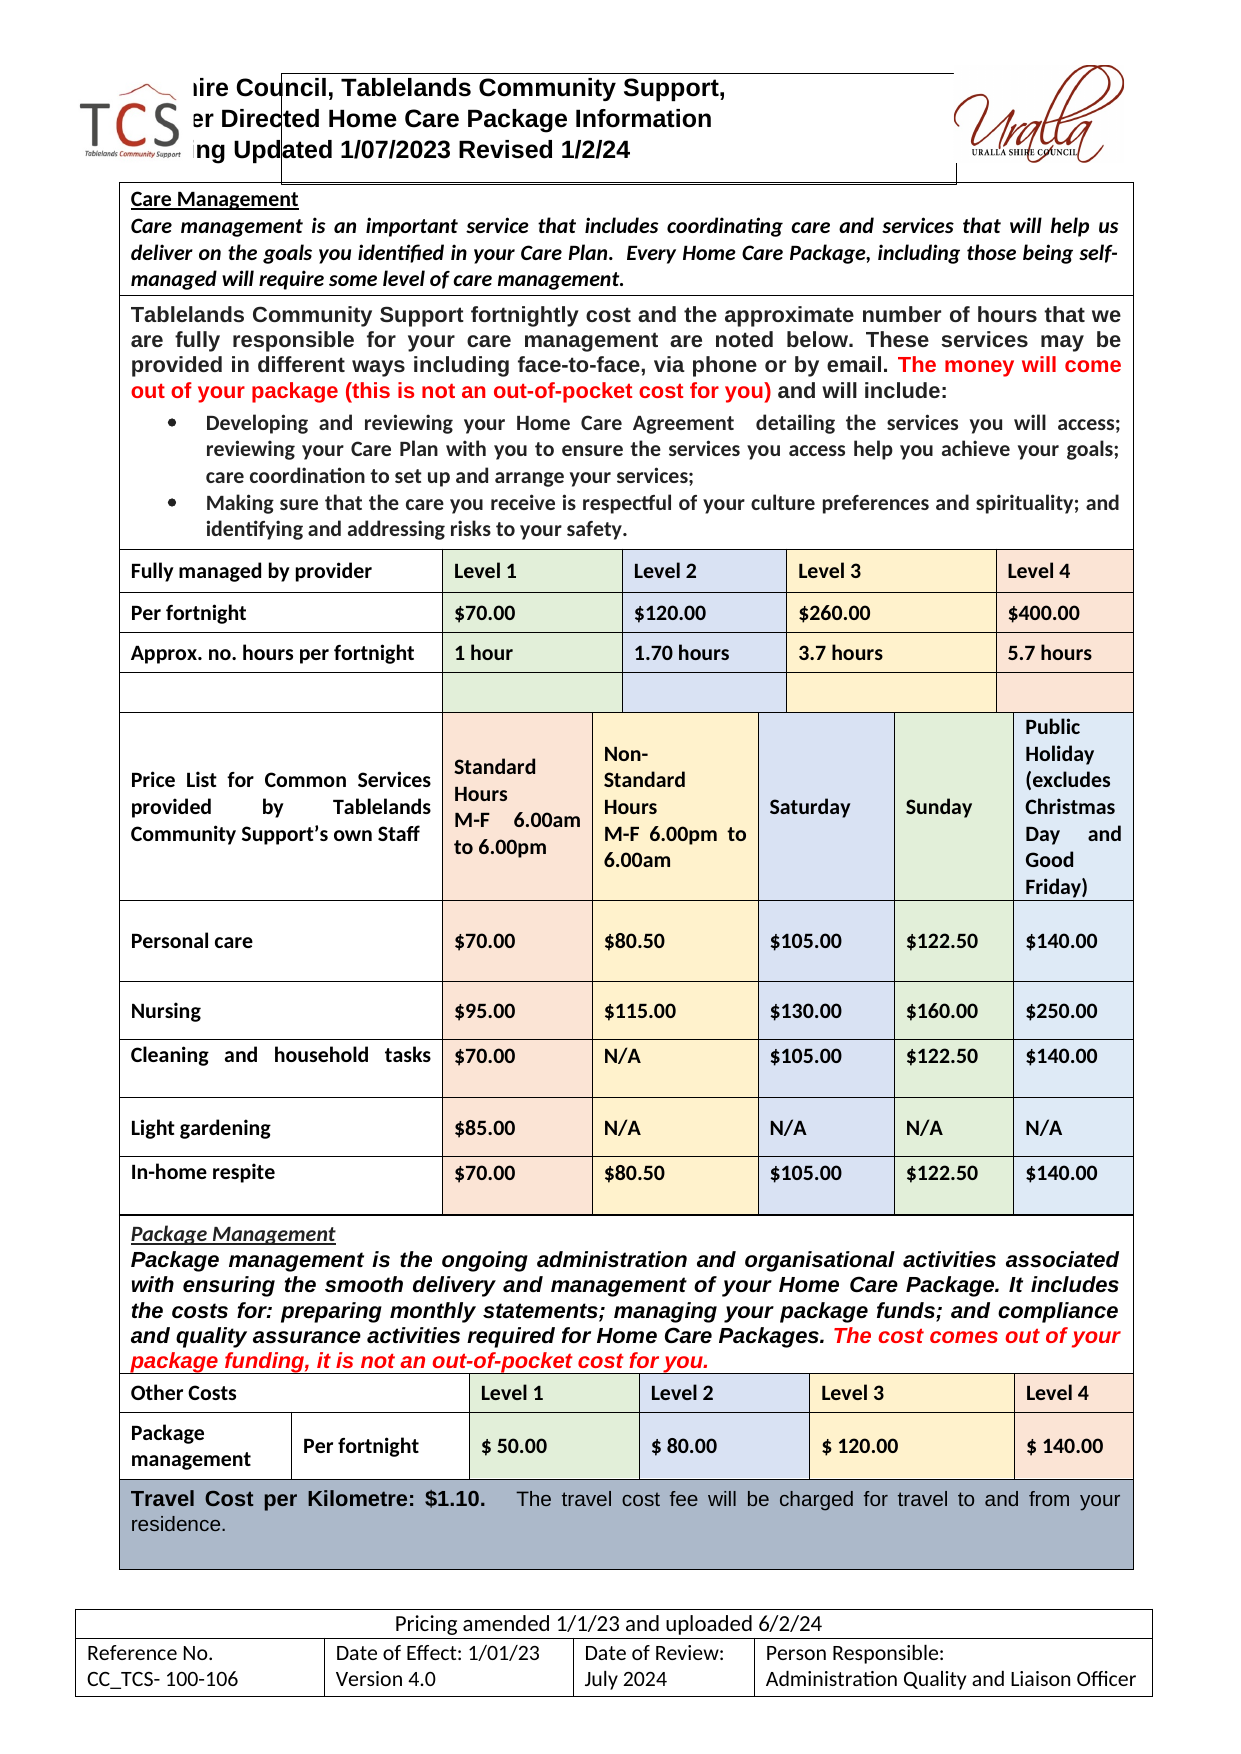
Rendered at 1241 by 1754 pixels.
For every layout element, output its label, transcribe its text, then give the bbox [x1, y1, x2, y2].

table_cell Nursing [120, 982, 442, 1039]
table_cell Level 2 [640, 1374, 809, 1412]
table_cell $ 120.00 [810, 1413, 1014, 1478]
table_cell Level 1 [443, 550, 622, 592]
table_cell $70.00 [443, 1040, 592, 1097]
table_cell Level 1 [470, 1374, 639, 1412]
table_cell Public Holiday (excludes Christmas Day and Good Friday) [1014, 713, 1133, 900]
table_cell Other Costs [120, 1374, 469, 1412]
table_cell N/A [593, 1098, 758, 1156]
table_cell Personal care [120, 901, 442, 981]
table_cell 1.70 hours [623, 633, 786, 672]
table_cell Level 4 [997, 550, 1133, 592]
table_cell $122.50 [895, 1040, 1013, 1097]
table_cell Level 4 [1015, 1374, 1133, 1412]
table_cell Sunday [895, 713, 1013, 900]
picture [75, 76, 194, 163]
table_cell Fully managed by provider [120, 550, 442, 592]
table_cell Non- Standard Hours M-F 6.00pm to 6.00am [593, 713, 758, 900]
table_cell Per fortnight [120, 593, 442, 632]
table_cell Per fortnight [292, 1413, 469, 1478]
table_cell Travel Cost per Kilometre: $1.10. The travel cost fee will be charged for travel to and from your residence. [120, 1480, 1133, 1569]
table_cell $122.50 [895, 1157, 1013, 1214]
table_cell $140.00 [1014, 901, 1133, 981]
table_cell [443, 673, 622, 712]
table_cell $ 140.00 [1015, 1413, 1133, 1478]
table_cell $105.00 [759, 1157, 894, 1214]
table_cell Tablelands Community Support fortnightly cost and the approximate number of hours that we are fully responsible for your care management are noted below. These services may be provided in different ways including face-to-face, via phone or by email. The money will come out of your package (this is not an out-of-pocket cost for you) and will include: Developing and reviewing your Home Care Agreement detailing the services you will access; reviewing your Care Plan with you to ensure the services you access help you achieve your goals; care coordination to set up and arrange your services; Making sure that the care you receive is respectful of your culture preferences and spirituality; and identifying and addressing risks to your safety. [120, 296, 1133, 548]
table_cell $70.00 [443, 901, 592, 981]
table_cell [787, 673, 996, 712]
table_cell In-home respite [120, 1157, 442, 1214]
table_cell 3.7 hours [787, 633, 996, 672]
table_cell $140.00 [1014, 1040, 1133, 1097]
table_cell N/A [895, 1098, 1013, 1156]
table_cell $95.00 [443, 982, 592, 1039]
table_cell Level 3 [787, 550, 996, 592]
table_cell $70.00 [443, 1157, 592, 1214]
table_cell Approx. no. hours per fortnight [120, 633, 442, 672]
table_header Care Management Care management is an important service that includes coordinating care and services that will help us deliver on the goals you identified in your Care Plan. Every Home Care Package, including those being self-managed will require some level of care management. [120, 183, 1133, 294]
table_cell $120.00 [623, 593, 786, 632]
table_header Package Management Package management is the ongoing administration and organisational activities associated with ensuring the smooth delivery and management of your Home Care Package. It includes the costs for: preparing monthly statements; managing your package funds; and compliance and quality assurance activities required for Home Care Packages. The cost comes out of your package funding, it is not an out-of-pocket cost for you. [120, 1216, 1133, 1373]
table_cell $80.50 [593, 1157, 758, 1214]
table_cell $ 50.00 [470, 1413, 639, 1478]
table_cell 1 hour [443, 633, 622, 672]
table_cell Cleaning and household tasks [120, 1040, 442, 1097]
table_cell [120, 673, 442, 712]
table_cell Saturday [759, 713, 894, 900]
table_cell $ 80.00 [640, 1413, 809, 1478]
table_cell Price List for Common Services provided by Tablelands Community Support’s own Staff [120, 713, 442, 900]
table_cell $105.00 [759, 1040, 894, 1097]
table_cell Package management [120, 1413, 291, 1478]
table_cell [623, 673, 786, 712]
table_cell N/A [1014, 1098, 1133, 1156]
table_cell $122.50 [895, 901, 1013, 981]
table_cell $140.00 [1014, 1157, 1133, 1214]
table_cell Level 3 [810, 1374, 1014, 1412]
table_cell $130.00 [759, 982, 894, 1039]
table_cell N/A [593, 1040, 758, 1097]
table_cell Level 2 [623, 550, 786, 592]
table_cell $115.00 [593, 982, 758, 1039]
table_cell 5.7 hours [997, 633, 1133, 672]
table_cell $260.00 [787, 593, 996, 632]
table_cell Standard Hours M-F 6.00am to 6.00pm [443, 713, 592, 900]
table_cell [997, 673, 1133, 712]
table_cell N/A [759, 1098, 894, 1156]
table_cell $400.00 [997, 593, 1133, 632]
table_cell $70.00 [443, 593, 622, 632]
table_cell $250.00 [1014, 982, 1133, 1039]
table_cell $85.00 [443, 1098, 592, 1156]
table_cell Light gardening [120, 1098, 442, 1156]
table_cell $105.00 [759, 901, 894, 981]
table_cell $160.00 [895, 982, 1013, 1039]
table_cell $80.50 [593, 901, 758, 981]
picture [953, 65, 1125, 163]
